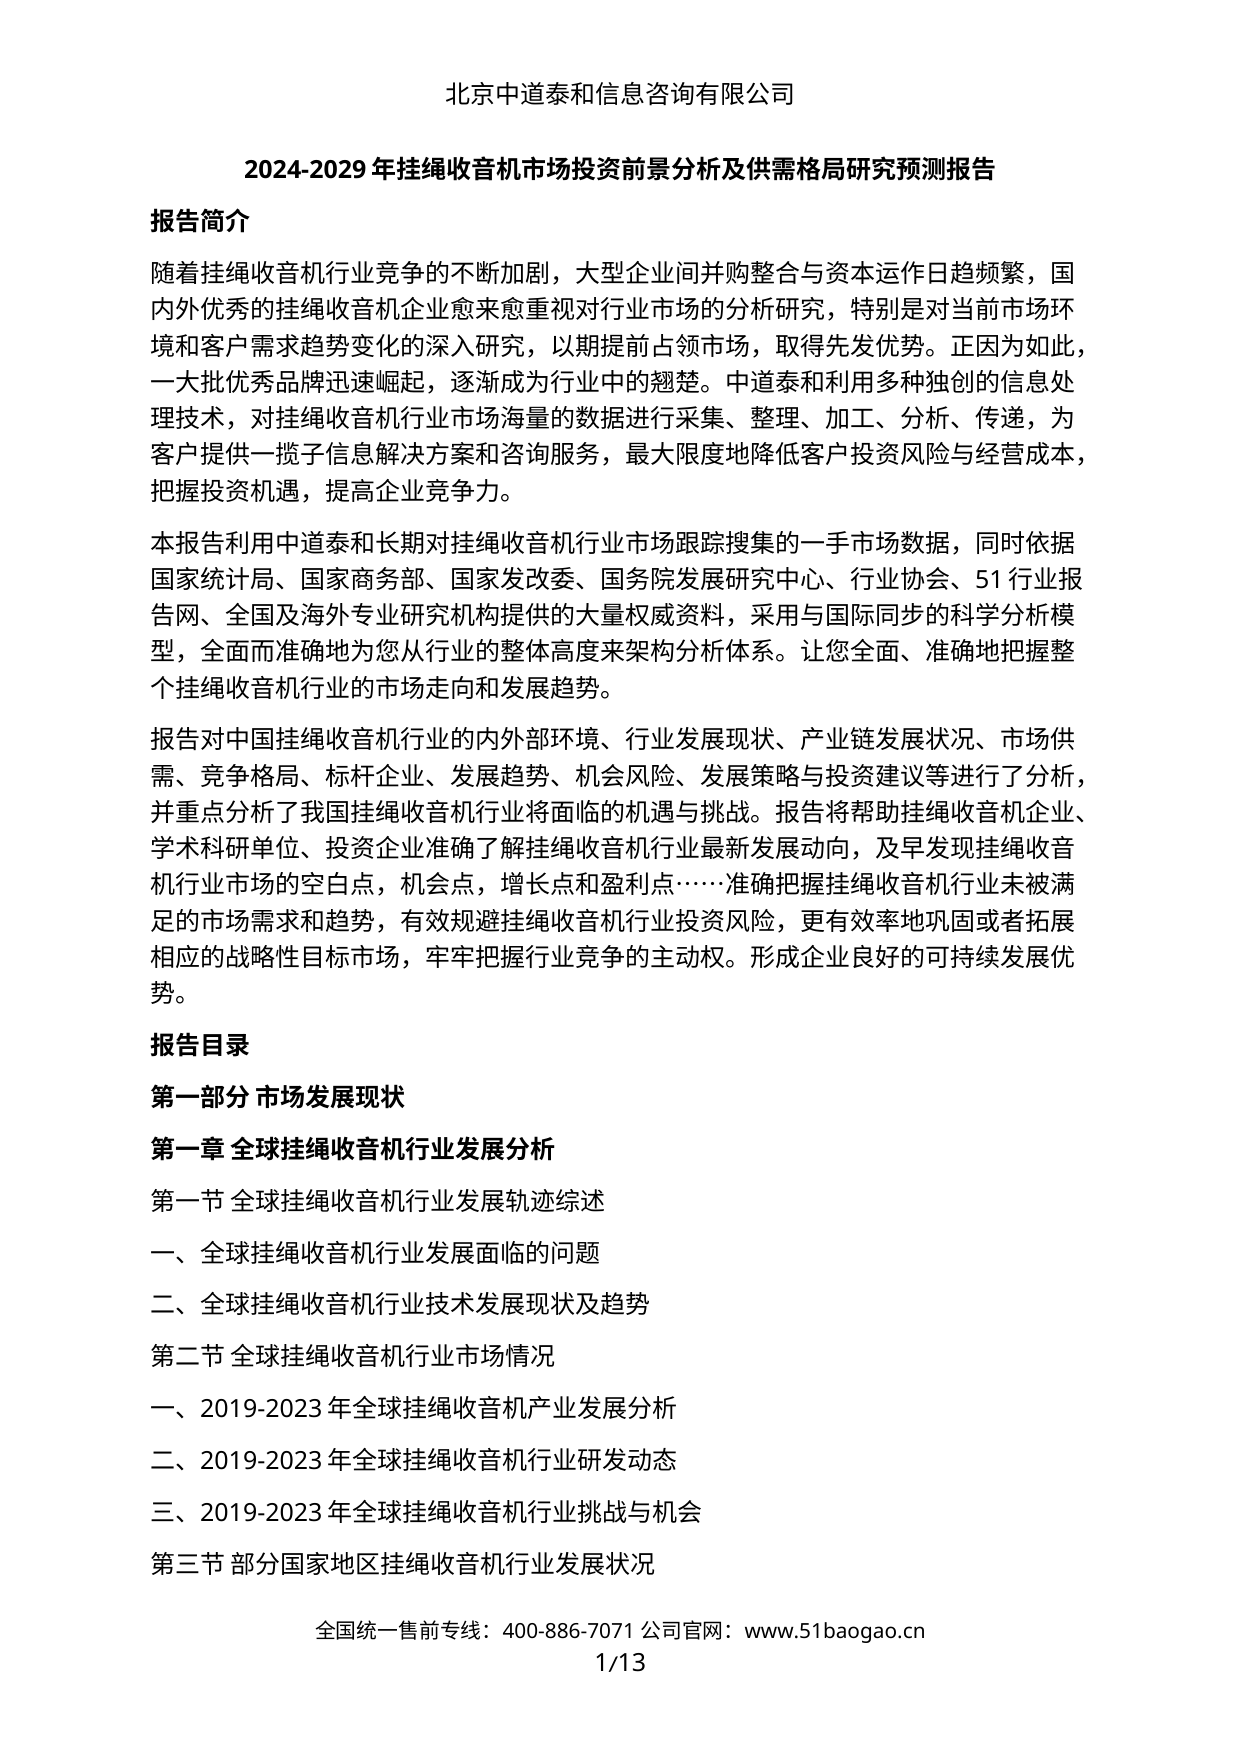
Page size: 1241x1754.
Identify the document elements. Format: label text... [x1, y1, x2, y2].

text 二、全球挂绳收音机行业技术发展现状及趋势 [150, 1285, 1090, 1321]
text 第一部分 市场发展现状 [150, 1077, 1090, 1114]
text 第一章 全球挂绳收音机行业发展分析 [150, 1129, 1090, 1166]
text 报告简介 [150, 202, 1090, 238]
text 三、2019-2023年全球挂绳收音机行业挑战与机会 [150, 1492, 1090, 1529]
text 报告目录 [150, 1026, 1090, 1062]
text 本报告利用中道泰和长期对挂绳收音机行业市场跟踪搜集的一手市场数据，同时依据国家统计局、国家商务部、国家发改委、国务院发展研究中心、行业协会、51行业报告网、全国及海外专业研究机构提供的大量权威资料，采用与国际同步的科学分析模型，全面而准确地为您从行业的整体高度来架构分析体系。让您全面、准确地把握整个挂绳收音机行业的市场走向和发展趋势。 [150, 523, 1090, 704]
text 二、2019-2023年全球挂绳收音机行业研发动态 [150, 1441, 1090, 1477]
text 报告对中国挂绳收音机行业的内外部环境、行业发展现状、产业链发展状况、市场供需、竞争格局、标杆企业、发展趋势、机会风险、发展策略与投资建议等进行了分析，并重点分析了我国挂绳收音机行业将面临的机遇与挑战。报告将帮助挂绳收音机企业、学术科研单位、投资企业准确了解挂绳收音机行业最新发展动向，及早发现挂绳收音机行业市场的空白点，机会点，增长点和盈利点……准确把握挂绳收音机行业未被满足的市场需求和趋势，有效规避挂绳收音机行业投资风险，更有效率地巩固或者拓展相应的战略性目标市场，牢牢把握行业竞争的主动权。形成企业良好的可持续发展优势。 [150, 720, 1090, 1010]
text 随着挂绳收音机行业竞争的不断加剧，大型企业间并购整合与资本运作日趋频繁，国内外优秀的挂绳收音机企业愈来愈重视对行业市场的分析研究，特别是对当前市场环境和客户需求趋势变化的深入研究，以期提前占领市场，取得先发优势。正因为如此，一大批优秀品牌迅速崛起，逐渐成为行业中的翘楚。中道泰和利用多种独创的信息处理技术，对挂绳收音机行业市场海量的数据进行采集、整理、加工、分析、传递，为客户提供一揽子信息解决方案和咨询服务，最大限度地降低客户投资风险与经营成本，把握投资机遇，提高企业竞争力。 [150, 254, 1090, 507]
text 第一节 全球挂绳收音机行业发展轨迹综述 [150, 1181, 1090, 1217]
text 2024-2029年挂绳收音机市场投资前景分析及供需格局研究预测报告 [150, 150, 1090, 186]
text 一、2019-2023年全球挂绳收音机产业发展分析 [150, 1389, 1090, 1425]
text 第二节 全球挂绳收音机行业市场情况 [150, 1337, 1090, 1373]
text 一、全球挂绳收音机行业发展面临的问题 [150, 1233, 1090, 1269]
text 第三节 部分国家地区挂绳收音机行业发展状况 [150, 1544, 1090, 1581]
